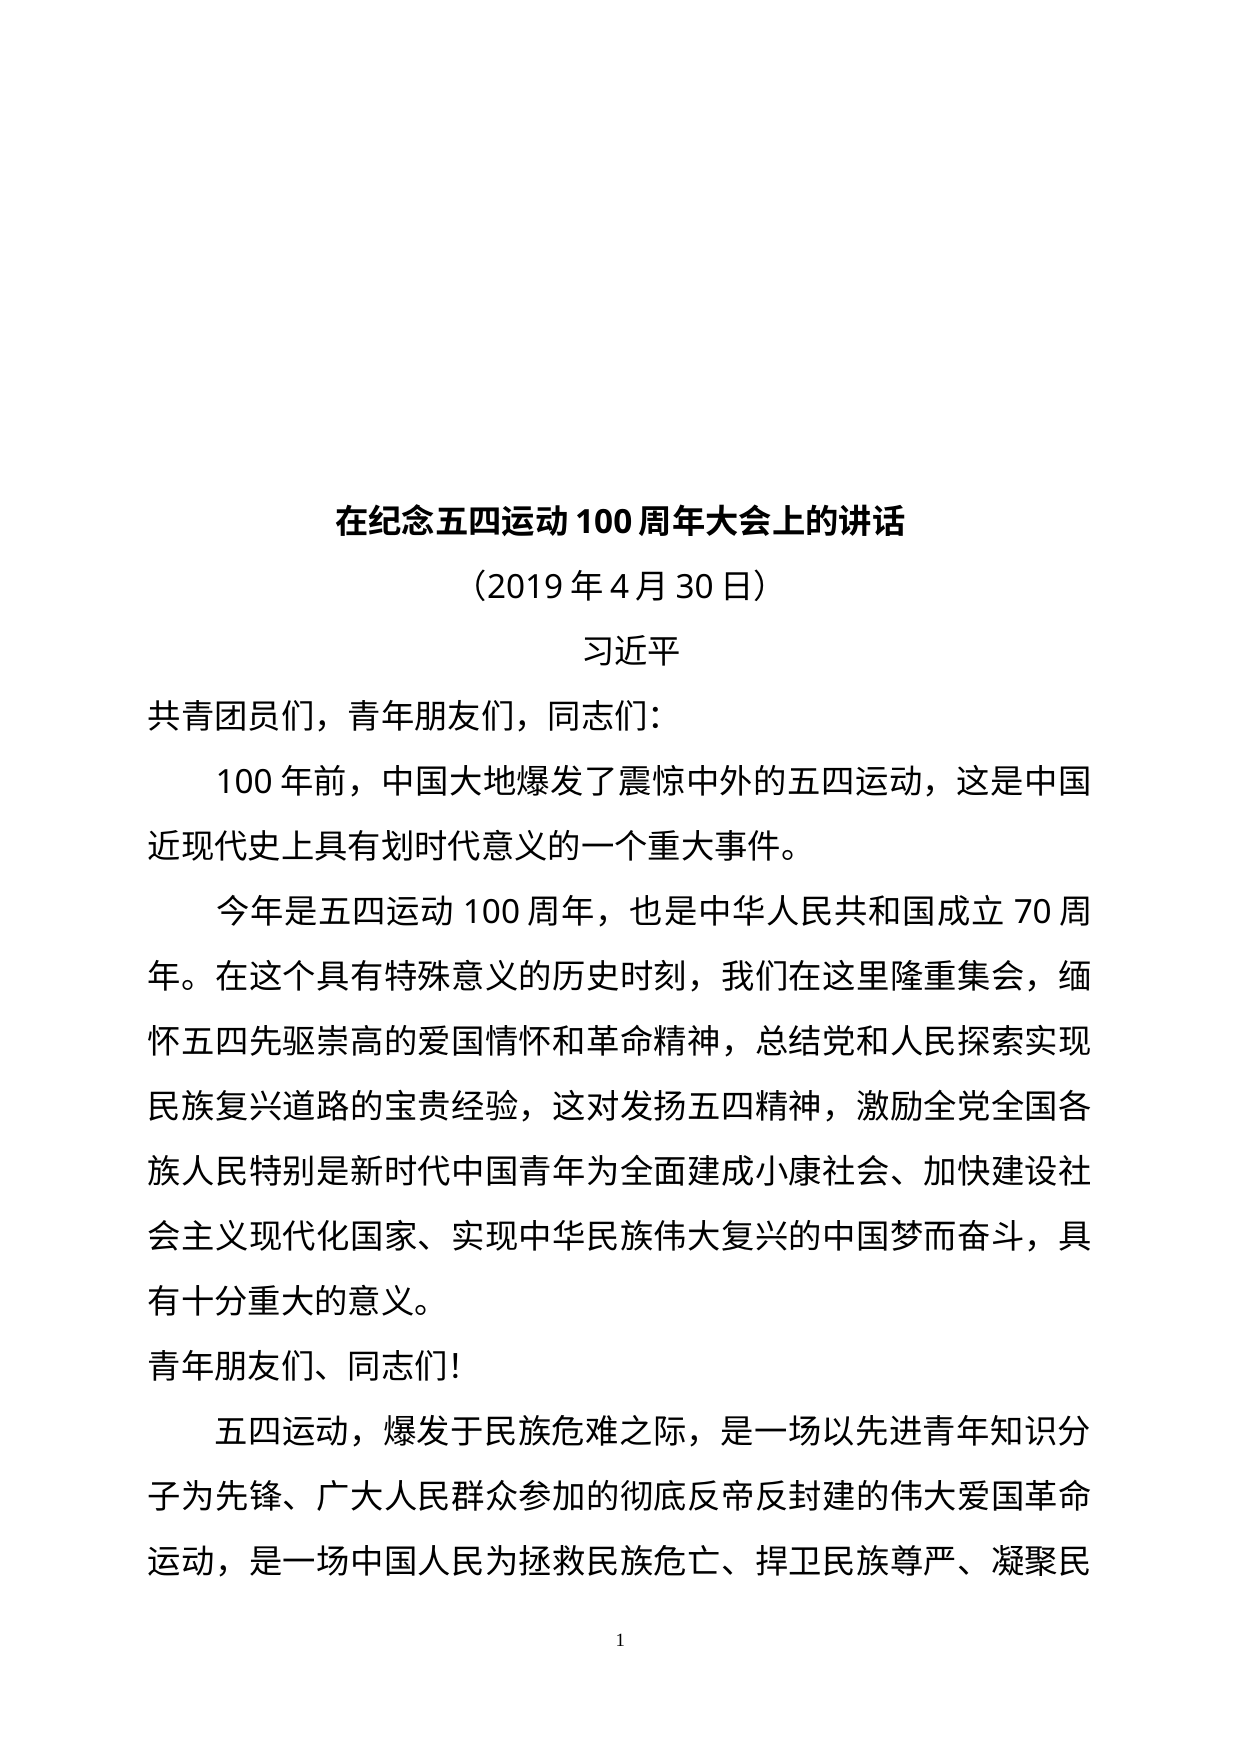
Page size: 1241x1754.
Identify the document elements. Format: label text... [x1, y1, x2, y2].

text 共青团员们，青年朋友们，同志们： [148, 682, 1092, 747]
text 今年是五四运动100周年，也是中华人民共和国成立70周年。在这个具有特殊意义的历史时刻，我们在这里隆重集会，缅怀五四先驱崇高的爱国情怀和革命精神，总结党和人民探索实现民族复兴道路的宝贵经验，这对发扬五四精神，激励全党全国各族人民特别是新时代中国青年为全面建成小康社会、加快建设社会主义现代化国家、实现中华民族伟大复兴的中国梦而奋斗，具有十分重大的意义。 [148, 877, 1092, 1332]
text 100年前，中国大地爆发了震惊中外的五四运动，这是中国近现代史上具有划时代意义的一个重大事件。 [148, 747, 1092, 877]
text 在纪念五四运动100周年大会上的讲话 [148, 487, 1092, 552]
text （2019年4月30日） [148, 552, 1092, 617]
text 青年朋友们、同志们！ [148, 1332, 1092, 1397]
text 习近平 [148, 617, 1092, 682]
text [148, 1397, 1092, 1592]
